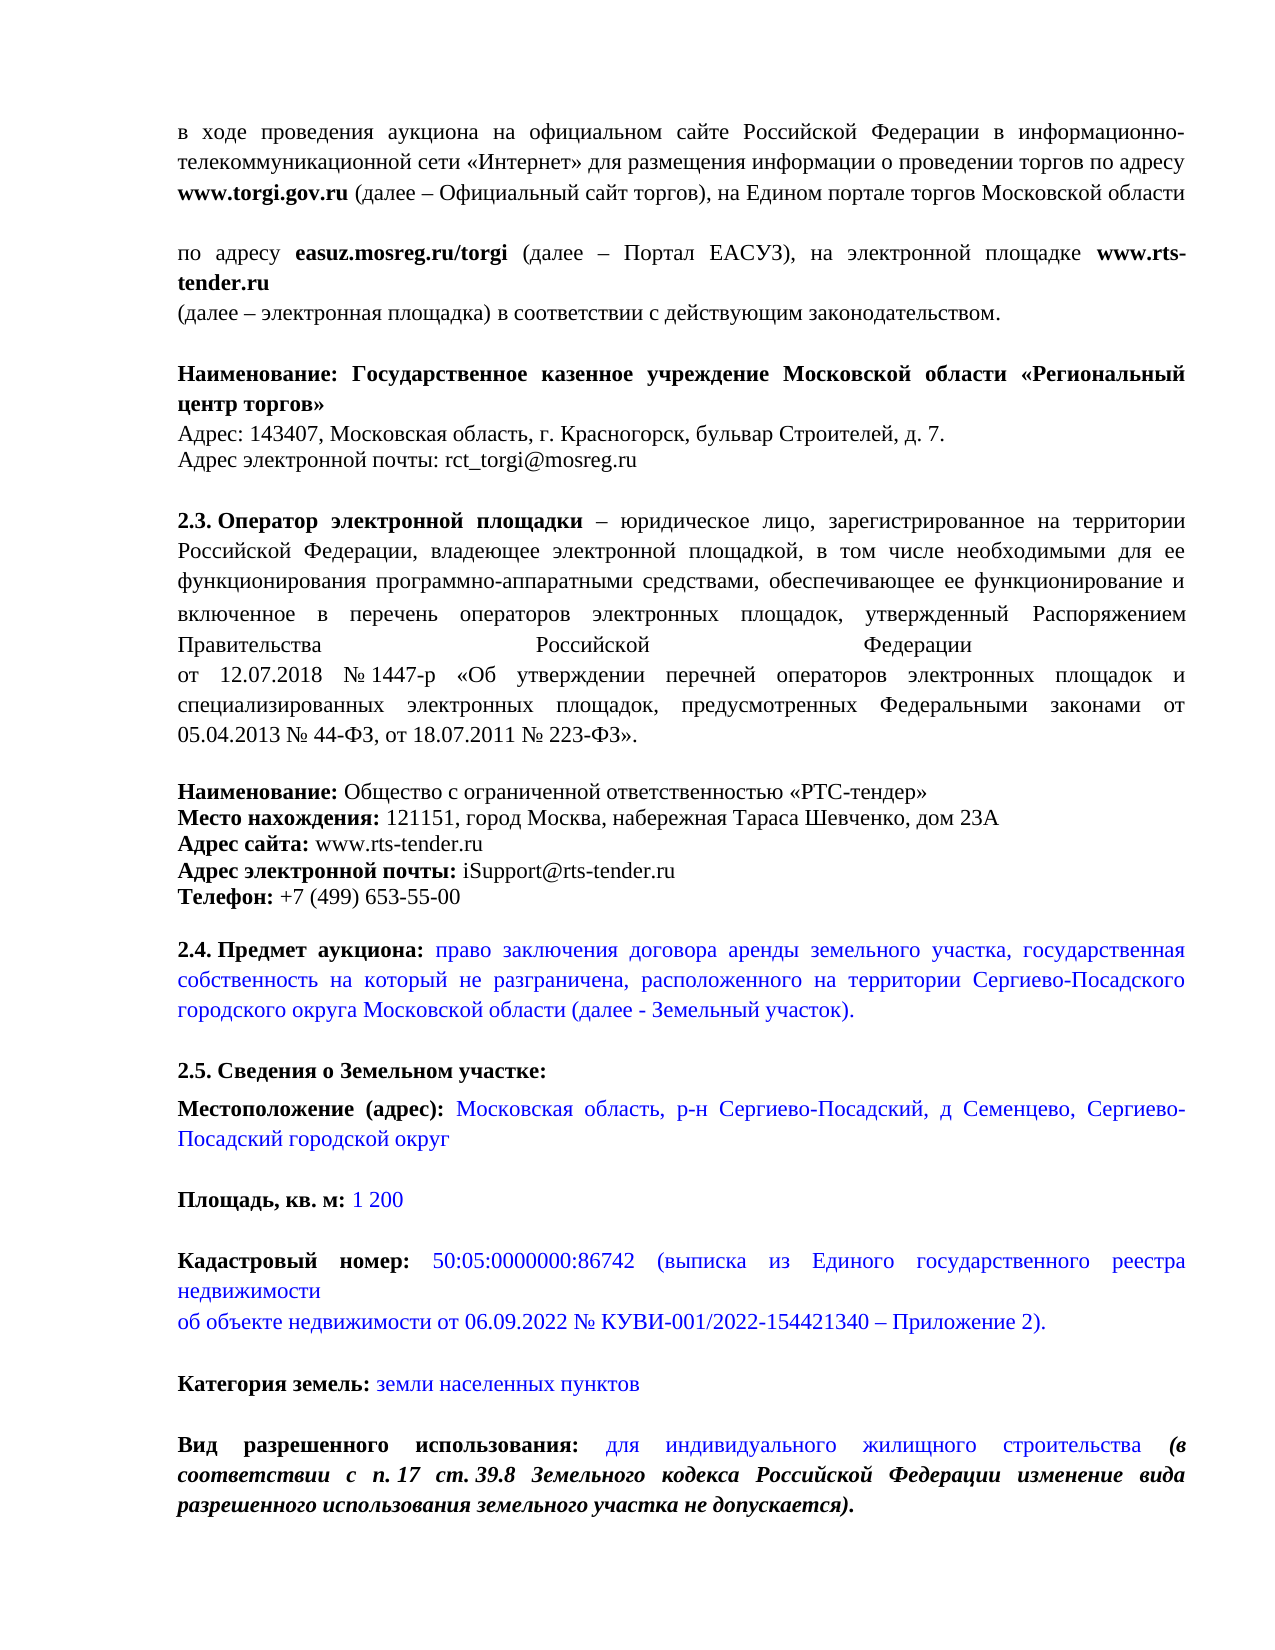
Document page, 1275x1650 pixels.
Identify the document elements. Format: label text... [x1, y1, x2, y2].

text Адрес электронной почты: rct_torgi@mosreg.ru [177, 447, 1186, 473]
text Адрес: 143407, Московская область, г. Красногорск, бульвар Строителей, д. 7. [177, 420, 1186, 447]
text 2.3. Оператор электронной площадки – юридическое лицо, зарегистрированное на территории Российской Федерации, владеющее электронной площадкой, в том числе необходимыми для ее функционирования программно-аппаратными средствами, обеспечивающее ее функционирование и включенное в перечень операторов электронных площадок, утвержденный Распоряжением Правительства Российской Федерации от 12.07.2018 № 1447-р «Об утверждении перечней операторов электронных площадок и специализированных электронных площадок, предусмотренных Федеральными законами от 05.04.2013 № 44-ФЗ, от 18.07.2011 № 223-ФЗ». [177, 507, 1186, 748]
text Наименование: Государственное казенное учреждение Московской области «Региональный центр торгов» [177, 360, 1186, 416]
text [177, 118, 1186, 326]
text Адрес сайта: www.rts-tender.ru [177, 831, 1186, 857]
text Наименование: Общество с ограниченной ответственностью «РТС-тендер» [177, 778, 1186, 804]
text Категория земель: земли населенных пунктов [177, 1370, 1186, 1397]
text Адрес электронной почты: iSupport@rts-tender.ru [177, 857, 1186, 883]
text Местоположение (адрес): Московская область, р-н Сергиево-Посадский, д Семенцево, Сергиево-Посадский городской округ [177, 1095, 1186, 1152]
text Вид разрешенного использования: для индивидуального жилищного строительства (в соответствии с п. 17 ст. 39.8 Земельного кодекса Российской Федерации изменение вида разрешенного использования земельного участка не допускается). [177, 1431, 1186, 1517]
text Площадь, кв. м: 1 200 [177, 1186, 1186, 1212]
text 2.5. Сведения о Земельном участке: [177, 1057, 1186, 1083]
text Кадастровый номер: 50:05:0000000:86742 (выписка из Единого государственного реестра недвижимости об объекте недвижимости от 06.09.2022 № КУВИ-001/2022-154421340 – Приложение 2). [177, 1247, 1186, 1336]
text Место нахождения: 121151, город Москва, набережная Тараса Шевченко, дом 23А [177, 804, 1186, 831]
text 2.4. Предмет аукциона: право заключения договора аренды земельного участка, государственная собственность на который не разграничена, расположенного на территории Сергиево-Посадского городского округа Московской области (далее - Земельный участок). [177, 936, 1186, 1023]
text Телефон: +7 (499) 653-55-00 [177, 883, 1186, 909]
